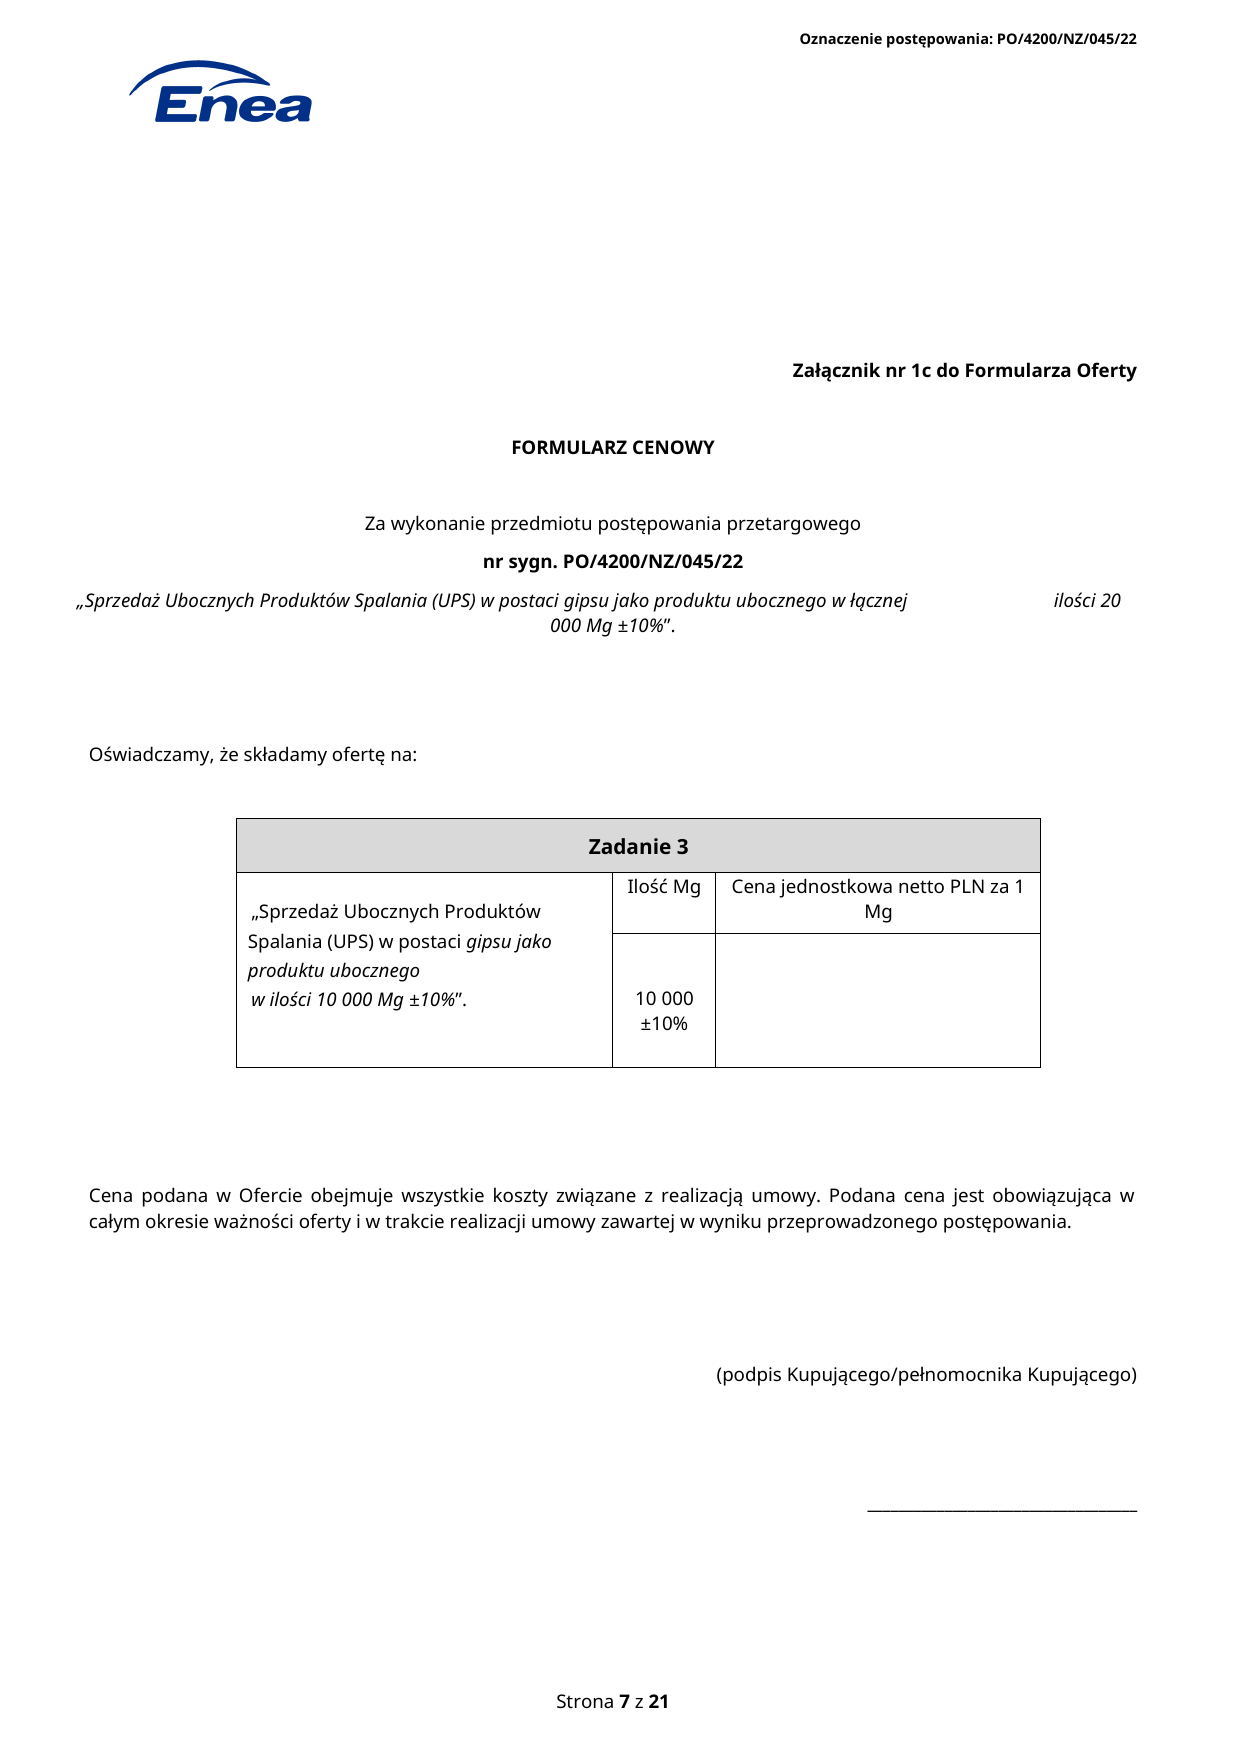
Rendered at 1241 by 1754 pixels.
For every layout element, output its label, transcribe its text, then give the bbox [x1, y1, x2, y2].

table_cell Ilość Mg [613, 873, 715, 933]
text Oświadczamy, że składamy ofertę na: [89, 742, 1137, 767]
text „Sprzedaż Ubocznych Produktów Spalania (UPS) w postaci gipsu jako produktu ubocznego w łącznej ilości 20 000 Mg ±10%”. [70, 587, 1129, 638]
text Cena podana w Ofercie obejmuje wszystkie koszty związane z realizacją umowy. Podana cena jest obowiązująca w całym okresie ważności oferty i w trakcie realizacji umowy zawartej w wyniku przeprowadzonego postępowania. [89, 1183, 1137, 1234]
picture [117, 50, 324, 124]
text nr sygn. PO/4200/NZ/045/22 [714, 549, 1137, 574]
table_header Zadanie 3 [237, 819, 1040, 872]
table_cell „Sprzedaż Ubocznych Produktów Spalania (UPS) w postaci gipsu jako produktu ubocznego w ilości 10 000 Mg ±10%”. [237, 873, 612, 1067]
text FORMULARZ CENOWY [89, 434, 1137, 459]
text Załącznik nr 1c do Formularza Oferty [89, 357, 1137, 383]
text nr sygn. PO/4200/NZ/045/22 [89, 549, 674, 574]
table_cell 10 000 ±10% [613, 934, 715, 1067]
table_cell Cena jednostkowa netto PLN za 1 Mg [716, 873, 1040, 933]
text (podpis Kupującego/pełnomocnika Kupującego) [89, 1361, 1137, 1387]
text ___________________________________ [89, 1489, 1137, 1514]
text Za wykonanie przedmiotu postępowania przetargowego [89, 511, 1137, 536]
table_cell [716, 934, 1040, 1067]
